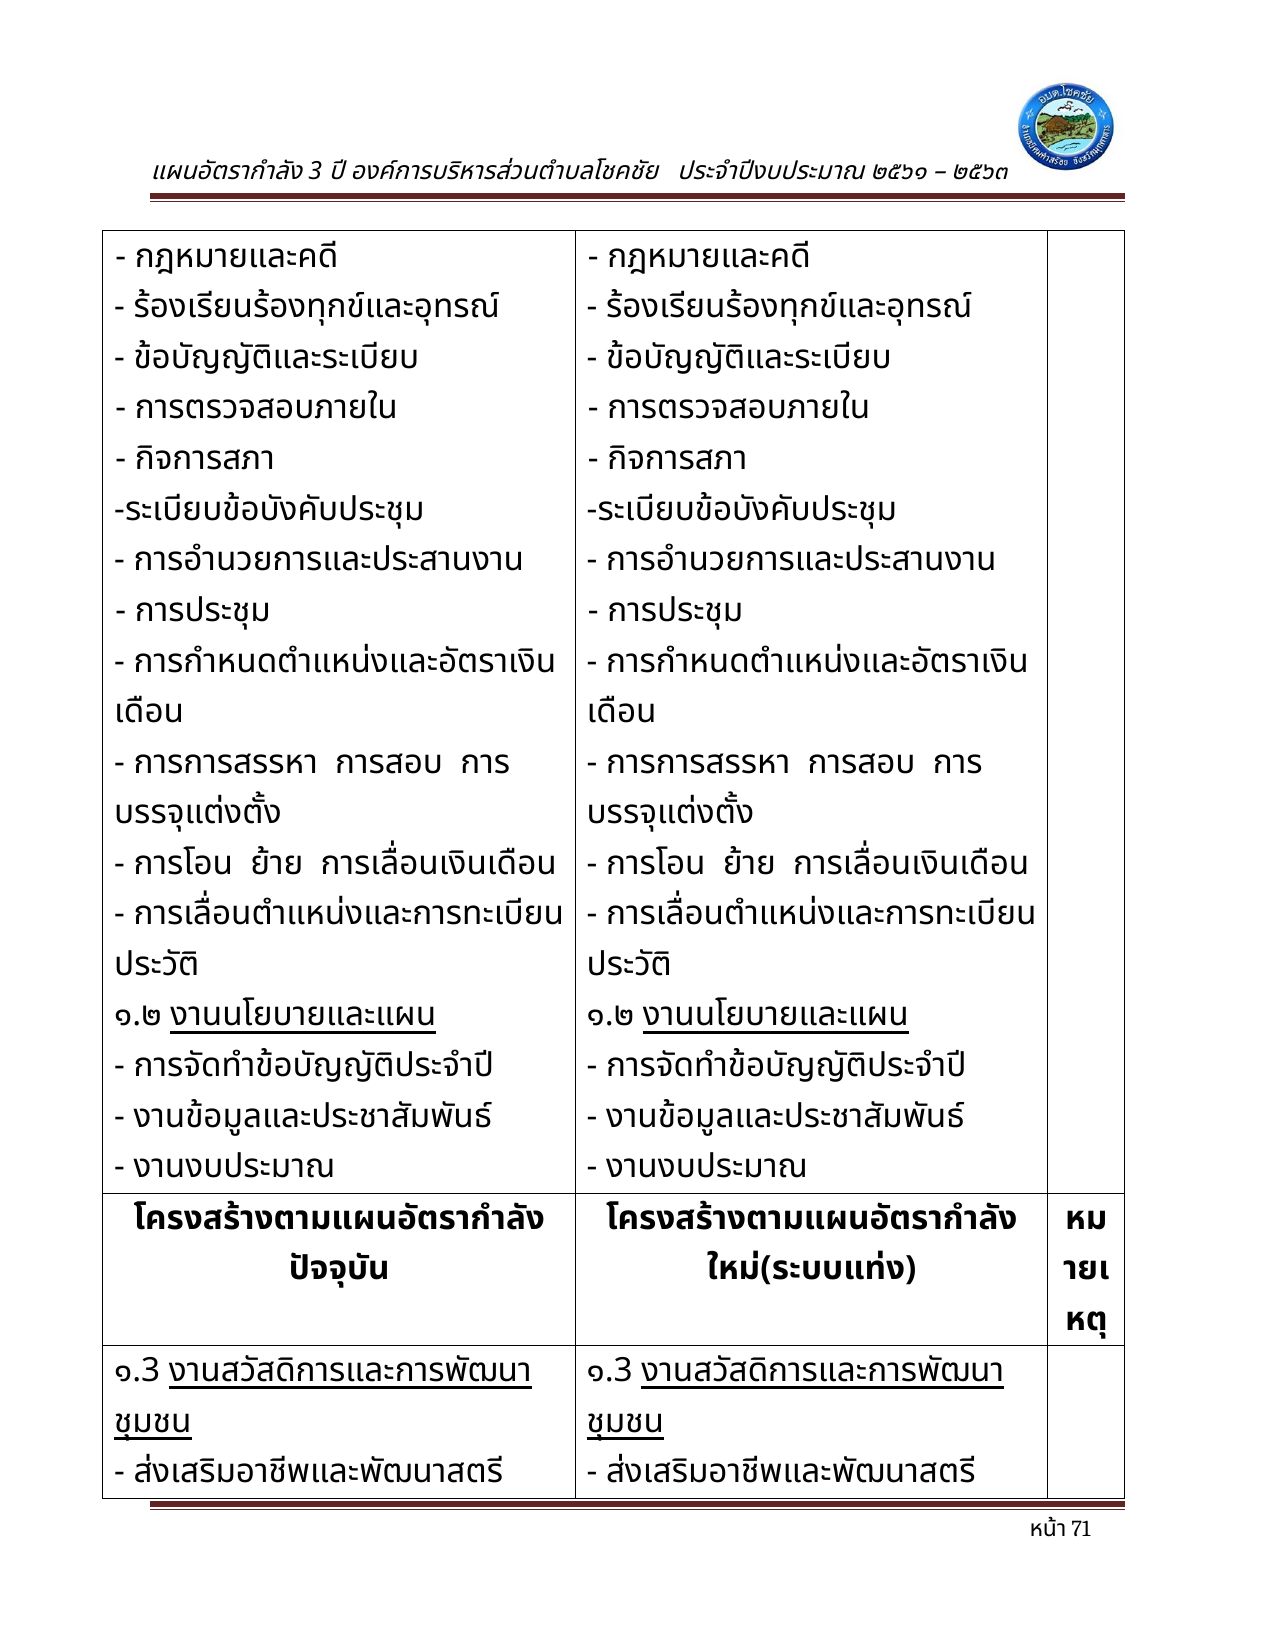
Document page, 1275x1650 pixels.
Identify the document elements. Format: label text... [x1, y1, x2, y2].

table_cell [1048, 231, 1124, 1193]
table_cell หมายเหตุ [1048, 1194, 1124, 1345]
table_cell โครงสร้างตามแผนอัตรากำลังปัจจุบัน [103, 1194, 575, 1345]
picture [1007, 75, 1125, 180]
table_cell โครงสร้างตามแผนอัตรากำลังใหม่(ระบบแท่ง) [576, 1194, 1047, 1345]
table_cell [1048, 1346, 1124, 1498]
